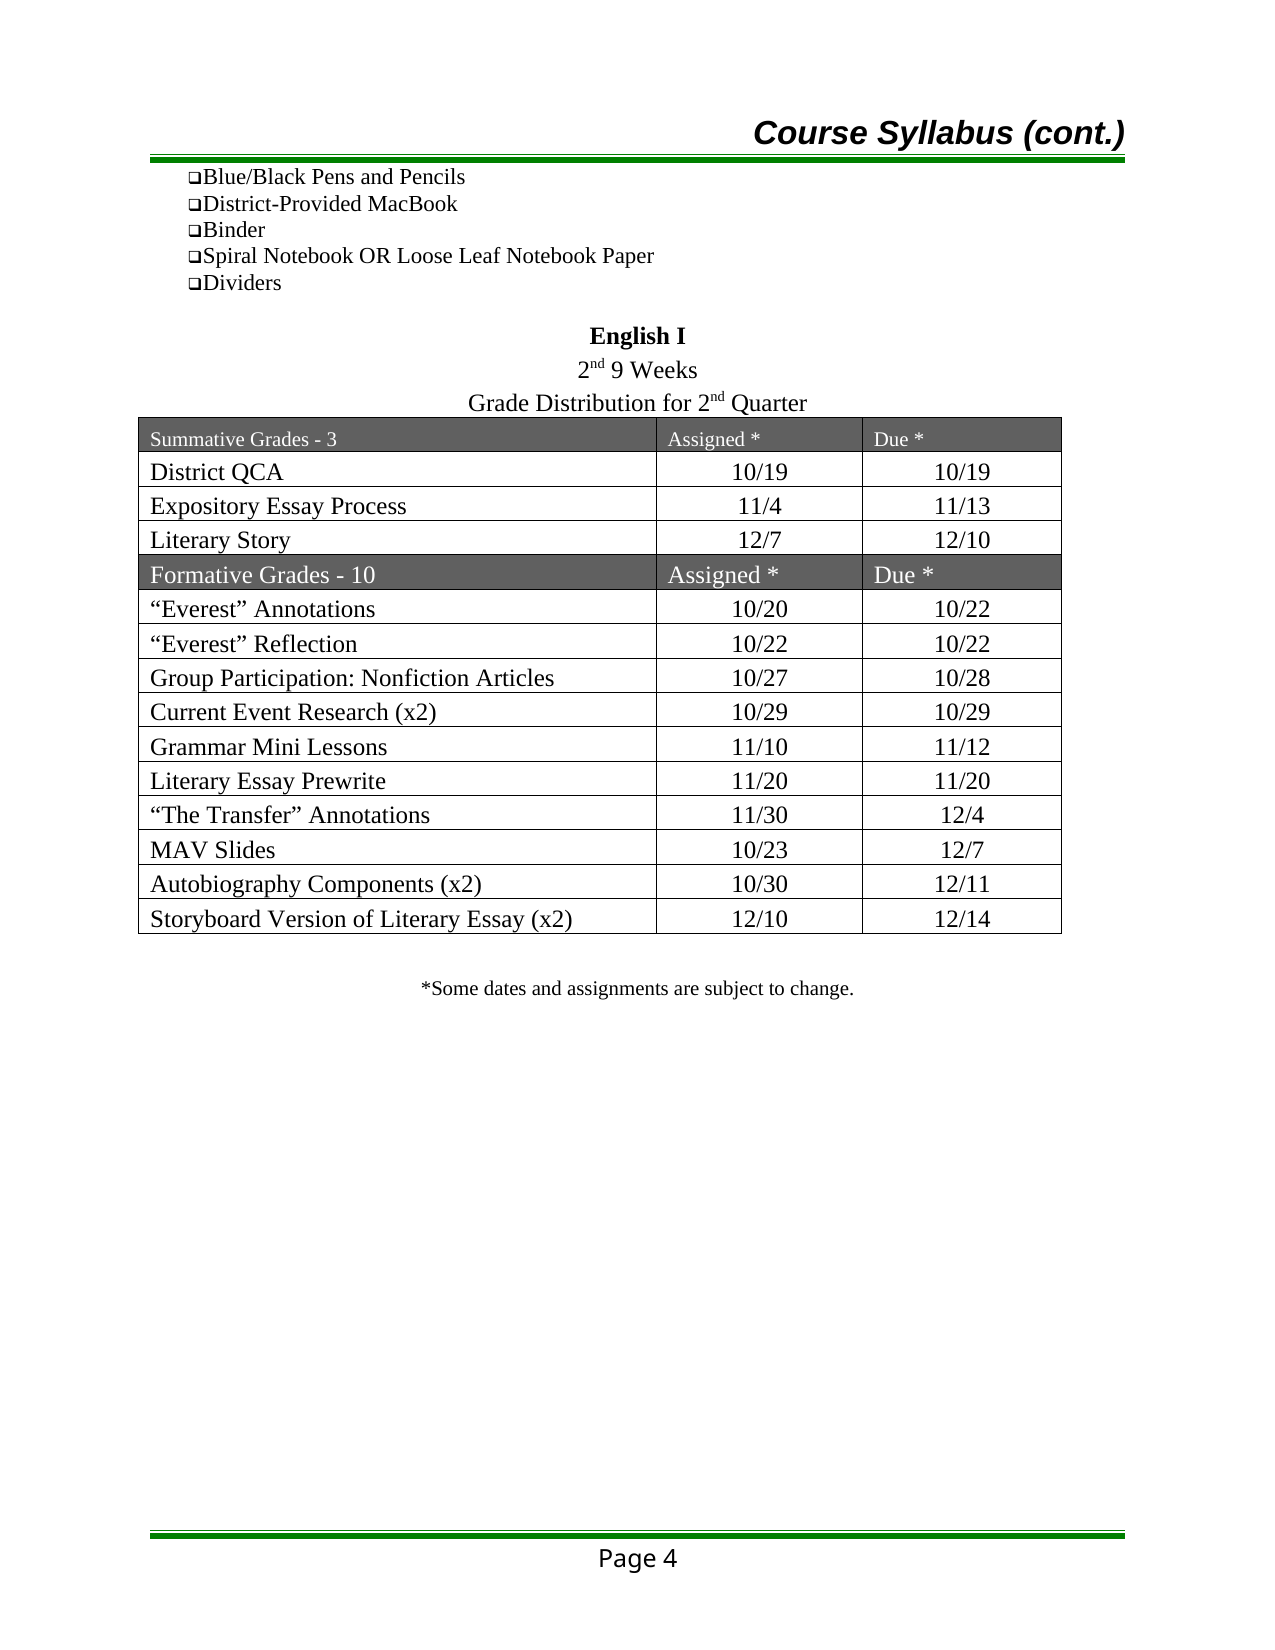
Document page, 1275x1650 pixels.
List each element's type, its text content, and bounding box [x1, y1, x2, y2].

table_cell Expository Essay Process [139, 487, 656, 520]
list Binder [187, 216, 1125, 242]
table_cell Grammar Mini Lessons [139, 727, 656, 761]
table_cell “The Transfer” Annotations [139, 796, 656, 829]
table_cell 10/28 [863, 659, 1061, 692]
table_cell District QCA [139, 452, 656, 486]
table_cell 10/27 [657, 659, 862, 692]
table_cell 12/7 [863, 830, 1061, 864]
list Blue/Black Pens and Pencils [187, 163, 1125, 190]
table_cell Storyboard Version of Literary Essay (x2) [139, 899, 656, 932]
table_cell 11/20 [863, 762, 1061, 795]
table_cell Autobiography Components (x2) [139, 865, 656, 898]
text *Some dates and assignments are subject to change. [150, 967, 1125, 1000]
table_cell 11/20 [657, 762, 862, 795]
table_cell “Everest” Annotations [139, 590, 656, 623]
table_cell 10/29 [657, 693, 862, 726]
table_cell 12/7 [657, 521, 862, 554]
table_cell Assigned * [657, 555, 862, 589]
table_cell 10/30 [657, 865, 862, 898]
table_cell 10/20 [657, 590, 862, 623]
table_cell 10/23 [657, 830, 862, 864]
list Spiral Notebook OR Loose Leaf Notebook Paper [187, 242, 1125, 269]
table_header Due * [863, 418, 1061, 451]
text 2nd 9 Weeks [150, 350, 1125, 383]
table_cell 10/22 [863, 590, 1061, 623]
table_cell 11/4 [657, 487, 862, 520]
table_cell 10/19 [657, 452, 862, 486]
text Grade Distribution for 2nd Quarter [150, 383, 1125, 417]
table_header Assigned * [657, 418, 862, 451]
table_cell 11/13 [863, 487, 1061, 520]
table_cell Literary Story [139, 521, 656, 554]
text English I [150, 321, 1125, 350]
table_cell “Everest” Reflection [139, 624, 656, 657]
list Dividers [187, 269, 1125, 295]
table_cell 10/19 [863, 452, 1061, 486]
table_cell 10/22 [657, 624, 862, 657]
table_cell Formative Grades - 10 [139, 555, 656, 589]
table_cell 12/10 [863, 521, 1061, 554]
table_header Summative Grades - 3 [139, 418, 656, 451]
table_cell 12/14 [863, 899, 1061, 932]
table_cell 10/22 [863, 624, 1061, 657]
table_cell MAV Slides [139, 830, 656, 864]
list District-Provided MacBook [187, 190, 1125, 216]
table_cell 11/12 [863, 727, 1061, 761]
table_cell 12/11 [863, 865, 1061, 898]
table_cell Current Event Research (x2) [139, 693, 656, 726]
table_cell 11/30 [657, 796, 862, 829]
table_cell 12/10 [657, 899, 862, 932]
table_cell Literary Essay Prewrite [139, 762, 656, 795]
table_cell 11/10 [657, 727, 862, 761]
table_cell Due * [863, 555, 1061, 589]
table_cell Group Participation: Nonfiction Articles [139, 659, 656, 692]
table_cell 12/4 [863, 796, 1061, 829]
table_cell 10/29 [863, 693, 1061, 726]
